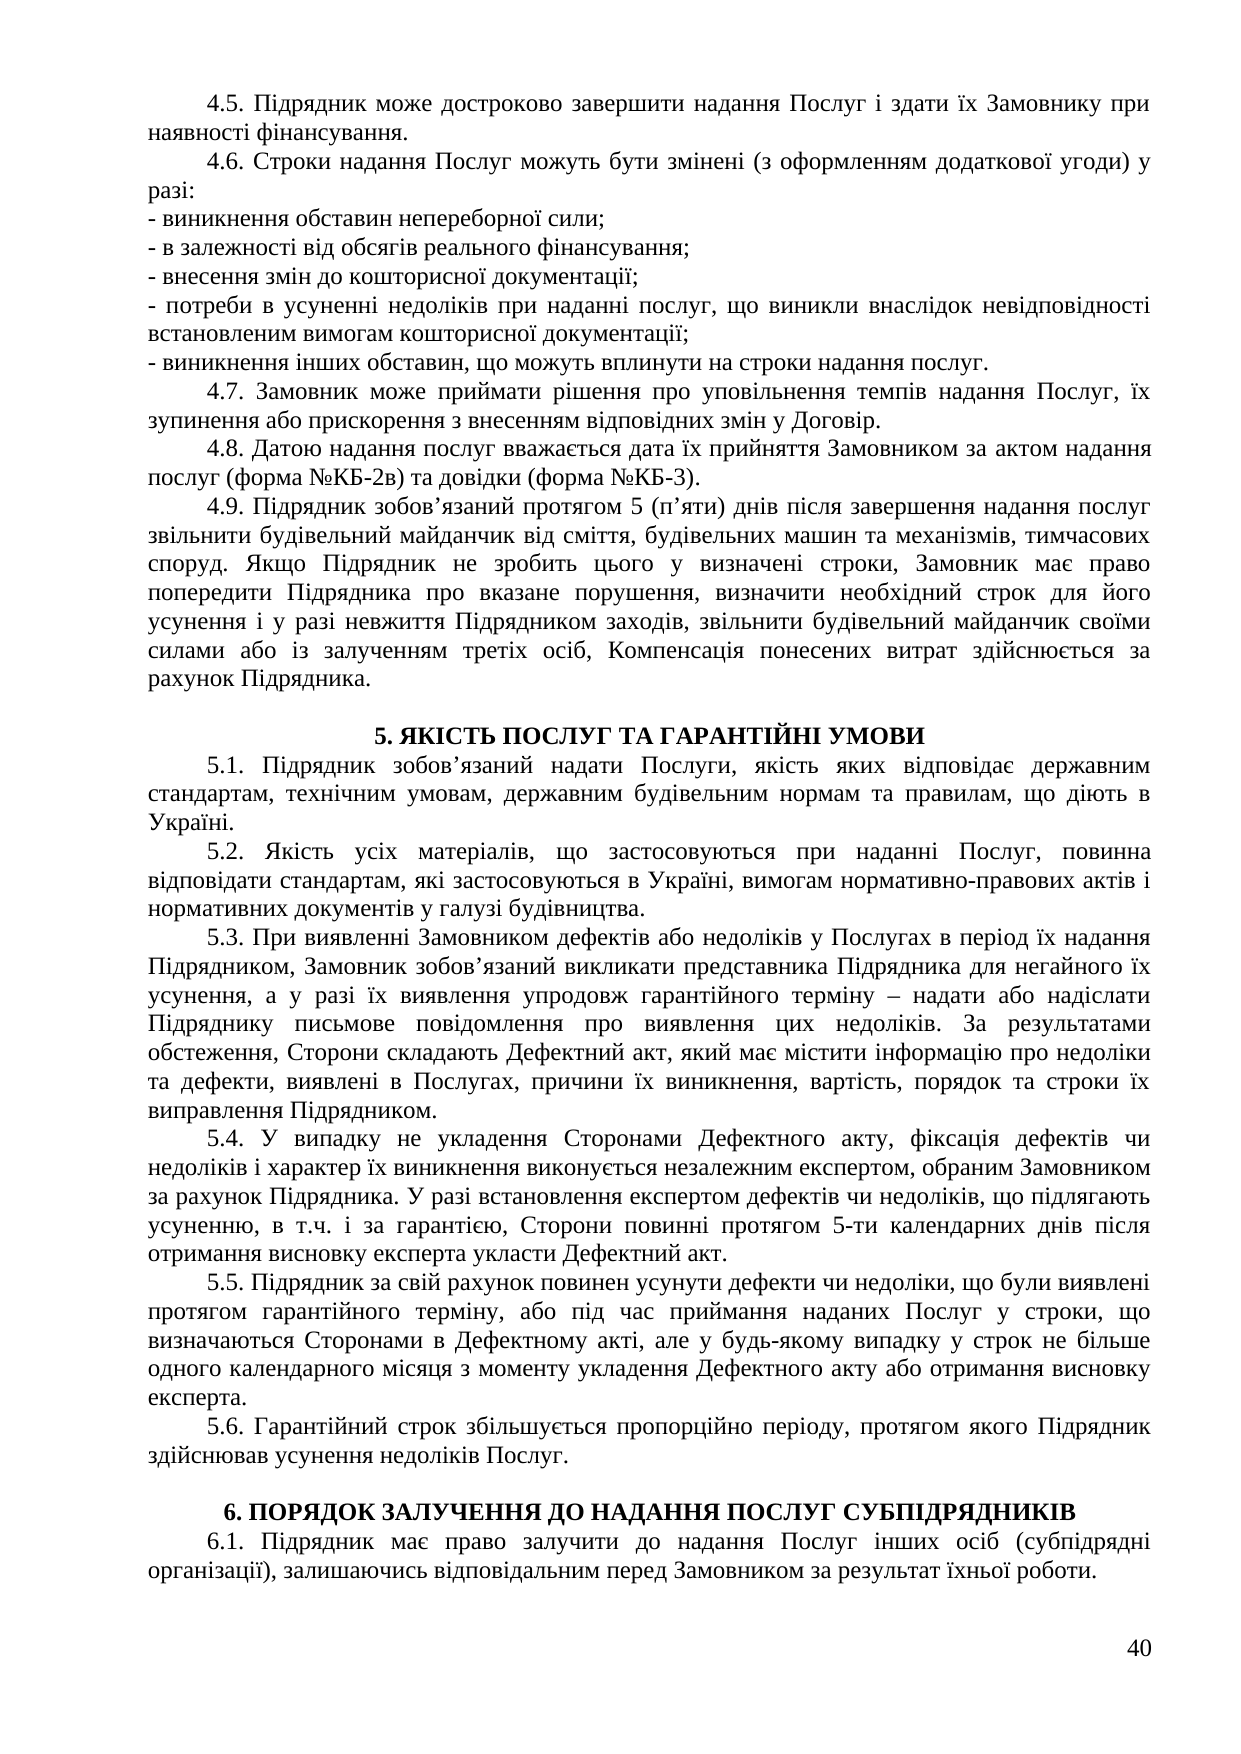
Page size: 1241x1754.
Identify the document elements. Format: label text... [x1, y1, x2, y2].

text 5.5. Підрядник за свій рахунок повинен усунути дефекти чи недоліки, що були виявлені протягом гарантійного терміну, або під час приймання наданих Послуг у строки, що визначаються Сторонами в Дефектному акті, але у будь-якому випадку у строк не більше одного календарного місяця з моменту укладення Дефектного акту або отримання висновку експерта. [148, 1267, 1152, 1411]
text - виникнення обставин непереборної сили; [148, 203, 1152, 232]
text 4.7. Замовник може приймати рішення про уповільнення темпів надання Послуг, їх зупинення або прискорення з внесенням відповідних змін у Договір. [148, 376, 1152, 433]
text 5.4. У випадку не укладення Сторонами Дефектного акту, фіксація дефектів чи недоліків і характер їх виникнення виконується незалежним експертом, обраним Замовником за рахунок Підрядника. У разі встановлення експертом дефектів чи недоліків, що підлягають усуненню, в т.ч. і за гарантією, Сторони повинні протягом 5-ти календарних днів після отримання висновку експерта укласти Дефектний акт. [148, 1123, 1152, 1267]
text - потреби в усуненні недоліків при наданні послуг, що виникли внаслідок невідповідності встановленим вимогам кошторисної документації; [148, 290, 1152, 347]
text - внесення змін до кошторисної документації; [148, 261, 1152, 290]
text - в залежності від обсягів реального фінансування; [148, 232, 1152, 261]
text 6. ПОРЯДОК ЗАЛУЧЕННЯ ДО НАДАННЯ ПОСЛУГ СУБПІДРЯДНИКІВ [148, 1497, 1152, 1526]
text 5.2. Якість усіх матеріалів, що застосовуються при наданні Послуг, повинна відповідати стандартам, які застосовуються в Україні, вимогам нормативно-правових актів і нормативних документів у галузі будівництва. [148, 836, 1152, 922]
text 5. ЯКІСТЬ ПОСЛУГ ТА ГАРАНТІЙНІ УМОВИ [148, 721, 1152, 750]
text 5.1. Підрядник зобов’язаний надати Послуги, якість яких відповідає державним стандартам, технічним умовам, державним будівельним нормам та правилам, що діють в Україні. [148, 750, 1152, 836]
text 6.1. Підрядник має право залучити до надання Послуг інших осіб (субпідрядні організації), залишаючись відповідальним перед Замовником за результат їхньої роботи. [148, 1526, 1152, 1583]
text 4.6. Строки надання Послуг можуть бути змінені (з оформленням додаткової угоди) у разі: [148, 146, 1152, 203]
text 5.6. Гарантійний строк збільшується пропорційно періоду, протягом якого Підрядник здійснював усунення недоліків Послуг. [148, 1411, 1152, 1468]
text 4.8. Датою надання послуг вважається дата їх прийняття Замовником за актом надання послуг (форма №КБ-2в) та довідки (форма №КБ-3). [148, 433, 1152, 491]
text 4.9. Підрядник зобов’язаний протягом 5 (п’яти) днів після завершення надання послуг звільнити будівельний майданчик від сміття, будівельних машин та механізмів, тимчасових споруд. Якщо Підрядник не зробить цього у визначені строки, Замовник має право попередити Підрядника про вказане порушення, визначити необхідний строк для його усунення і у разі невжиття Підрядником заходів, звільнити будівельний майданчик своїми силами або із залученням третіх осіб, Компенсація понесених витрат здійснюється за рахунок Підрядника. [148, 491, 1152, 692]
text - виникнення інших обставин, що можуть вплинути на строки надання послуг. [148, 347, 1152, 376]
text 5.3. При виявленні Замовником дефектів або недоліків у Послугах в період їх надання Підрядником, Замовник зобов’язаний викликати представника Підрядника для негайного їх усунення, а у разі їх виявлення упродовж гарантійного терміну – надати або надіслати Підряднику письмове повідомлення про виявлення цих недоліків. За результатами обстеження, Сторони складають Дефектний акт, який має містити інформацію про недоліки та дефекти, виявлені в Послугах, причини їх виникнення, вартість, порядок та строки їх виправлення Підрядником. [148, 922, 1152, 1123]
text 4.5. Підрядник може достроково завершити надання Послуг і здати їх Замовнику при наявності фінансування. [148, 88, 1152, 146]
